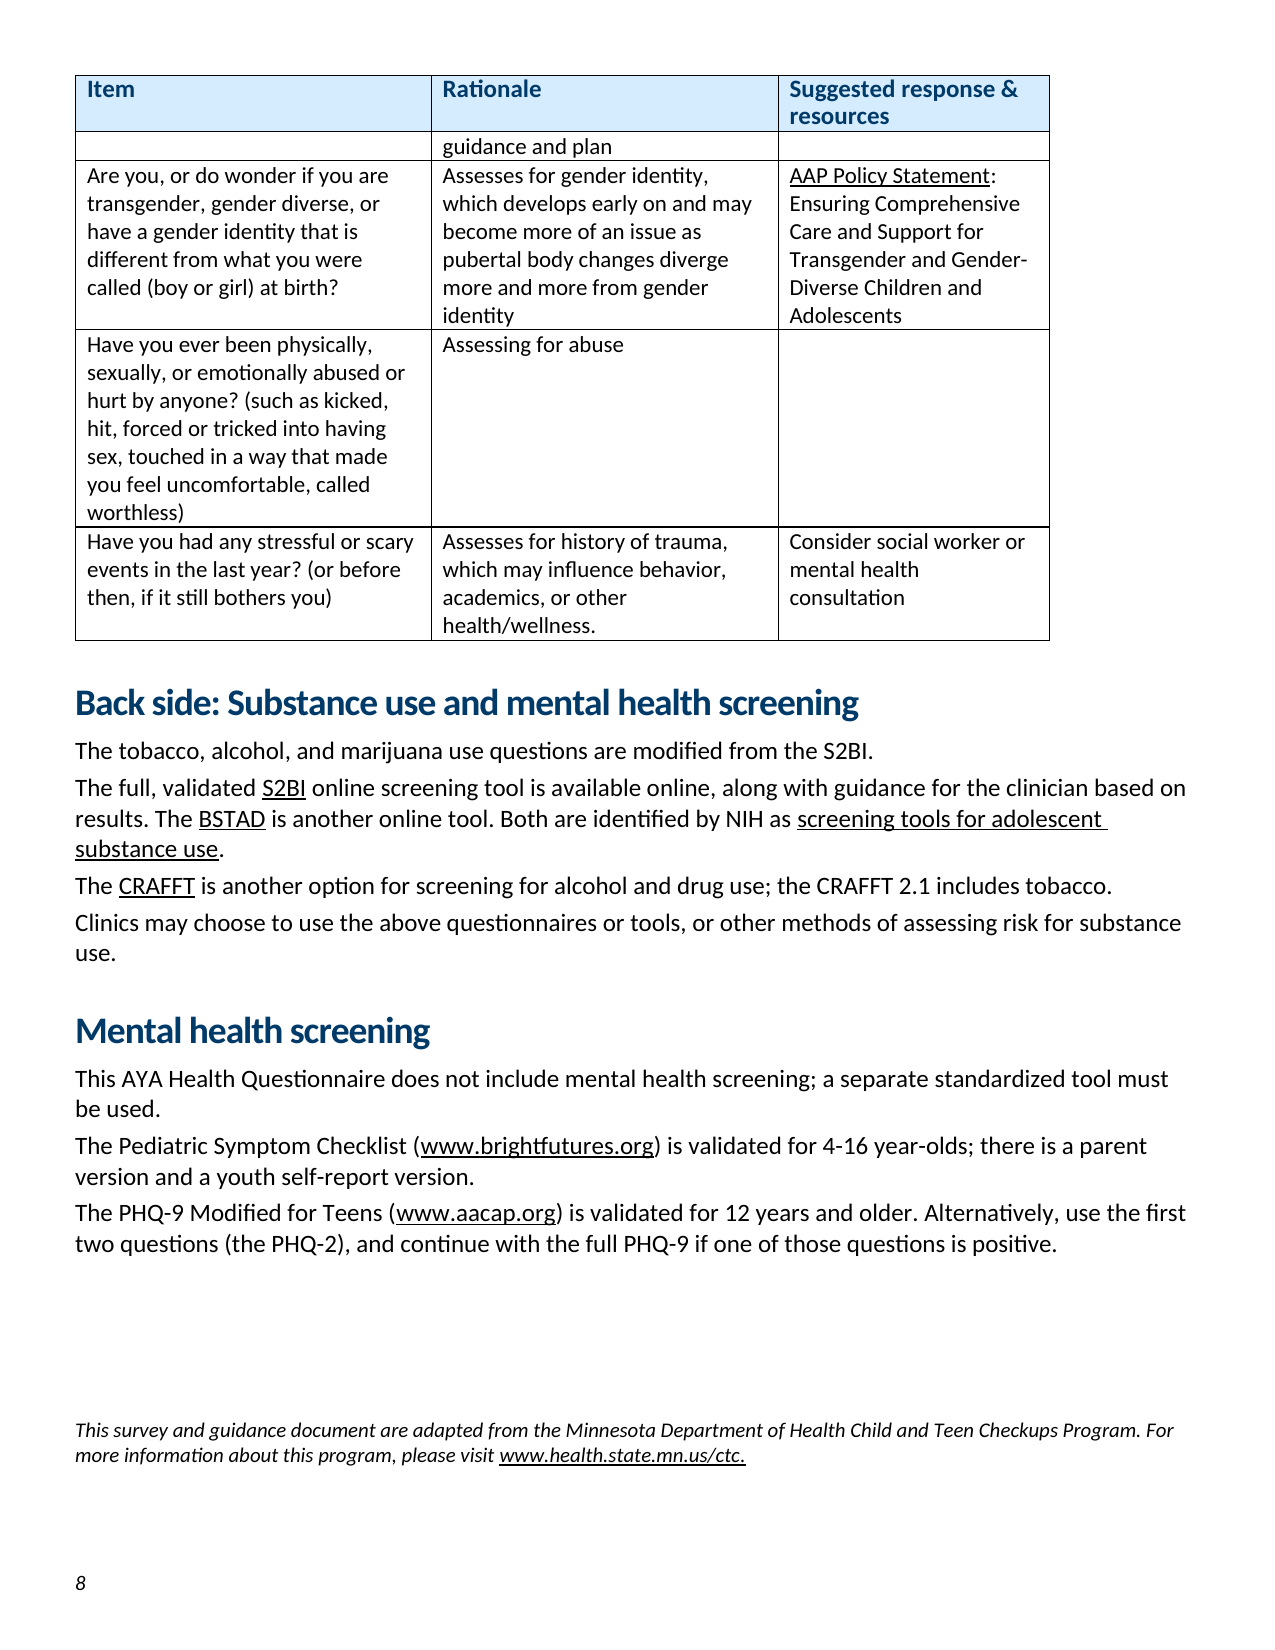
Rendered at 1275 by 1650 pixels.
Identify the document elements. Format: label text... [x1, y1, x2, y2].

table_header Rationale [432, 76, 778, 131]
table_cell [779, 330, 1049, 526]
text The tobacco, alcohol, and marijuana use questions are modified from the S2BI. [75, 736, 1200, 766]
text The CRAFFT is another option for screening for alcohol and drug use; the CRAFFT 2.1 includes tobacco. [75, 870, 1200, 901]
text This survey and guidance document are adapted from the Minnesota Department of Health Child and Teen Checkups Program. For more information about this program, please visit www.health.state.mn.us/ctc. [75, 1417, 1200, 1468]
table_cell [76, 132, 431, 160]
text The full, validated S2BI online screening tool is available online, along with guidance for the clinician based on results. The BSTAD is another online tool. Both are identified by NIH as screening tools for adolescent substance use. [75, 772, 1200, 864]
table_cell Assesses for gender identity, which develops early on and may become more of an issue as pubertal body changes diverge more and more from gender identity [432, 161, 778, 329]
table_header Item [76, 76, 431, 131]
table_cell Consider social worker or mental health consultation [779, 528, 1049, 639]
table_header Suggested response & resources [779, 76, 1049, 131]
table_cell Are you, or do wonder if you are transgender, gender diverse, or have a gender identity that is different from what you were called (boy or girl) at birth? [76, 161, 431, 329]
table_cell Have you ever been physically, sexually, or emotionally abused or hurt by anyone? (such as kicked, hit, forced or tricked into having sex, touched in a way that made you feel uncomfortable, called worthless) [76, 330, 431, 526]
text The PHQ-9 Modified for Teens (www.aacap.org) is validated for 12 years and older. Alternatively, use the first two questions (the PHQ-2), and continue with the full PHQ-9 if one of those questions is positive. [75, 1197, 1200, 1258]
text The Pediatric Symptom Checklist (www.brightfutures.org) is validated for 4-16 year-olds; there is a parent version and a youth self-report version. [75, 1130, 1200, 1191]
subtitle Mental health screening [75, 1014, 1200, 1050]
table_cell [779, 132, 1049, 160]
subtitle Back side: Substance use and mental health screening [75, 686, 1200, 723]
text Clinics may choose to use the above questionnaires or tools, or other methods of assessing risk for substance use. [75, 907, 1200, 968]
table_cell Assessing for abuse [432, 330, 778, 526]
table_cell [432, 132, 778, 160]
table_cell AAP Policy Statement: Ensuring Comprehensive Care and Support for Transgender and Gender-Diverse Children and Adolescents [779, 161, 1049, 329]
table_cell Assesses for history of trauma, which may influence behavior, academics, or other health/wellness. [432, 528, 778, 639]
text This AYA Health Questionnaire does not include mental health screening; a separate standardized tool must be used. [75, 1063, 1200, 1124]
table_cell Have you had any stressful or scary events in the last year? (or before then, if it still bothers you) [76, 528, 431, 639]
